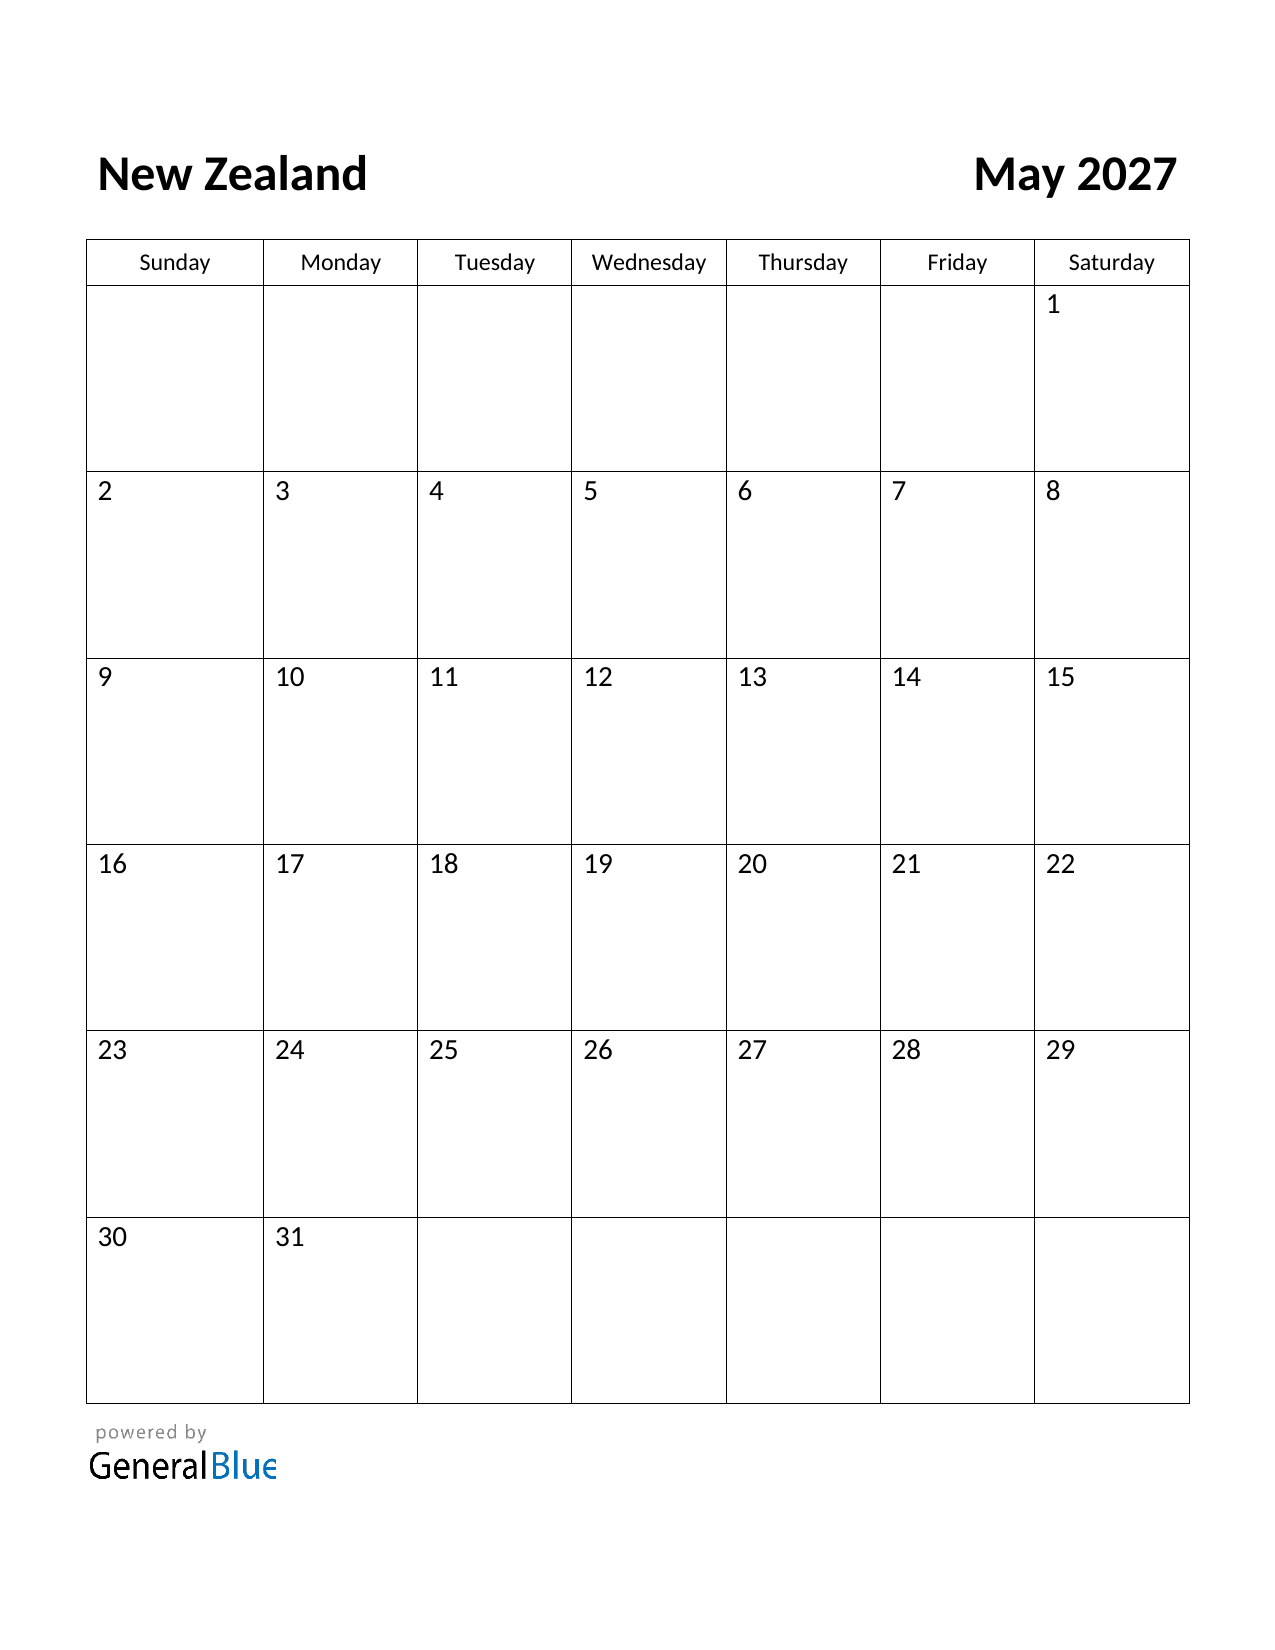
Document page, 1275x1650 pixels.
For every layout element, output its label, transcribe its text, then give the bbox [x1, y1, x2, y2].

table_cell [418, 691, 571, 844]
table_cell [87, 878, 263, 1030]
table_cell [264, 1064, 417, 1217]
table_cell [572, 1218, 726, 1250]
table_cell [1035, 1064, 1189, 1217]
table_cell 4 [418, 472, 571, 504]
table_cell 14 [881, 659, 1034, 691]
table_cell Tuesday [418, 240, 571, 284]
table_cell 21 [881, 845, 1034, 877]
table_cell 2 [87, 472, 263, 504]
table_cell 25 [418, 1031, 571, 1064]
table_cell [727, 286, 880, 318]
table_cell 16 [87, 845, 263, 877]
table_cell 1 [1035, 286, 1189, 318]
table_cell [572, 505, 726, 657]
table_cell [727, 1064, 880, 1217]
table_cell Thursday [727, 240, 880, 284]
table_cell [418, 318, 571, 471]
table_cell [881, 1064, 1034, 1217]
table_cell [264, 286, 417, 318]
table_cell 13 [727, 659, 880, 691]
table_cell [264, 318, 417, 471]
table_cell [727, 505, 880, 657]
table_cell 10 [264, 659, 417, 691]
table_cell 23 [87, 1031, 263, 1064]
table_cell [87, 318, 263, 471]
table_cell [1035, 1218, 1189, 1250]
table_cell [881, 318, 1034, 471]
table_cell [727, 1250, 880, 1403]
table_cell [727, 1218, 880, 1250]
table_cell 30 [87, 1218, 263, 1250]
table_cell [881, 691, 1034, 844]
table_cell 18 [418, 845, 571, 877]
table_cell [87, 286, 263, 318]
table_cell 6 [727, 472, 880, 504]
table_cell [881, 1250, 1034, 1403]
table_cell [87, 1250, 263, 1403]
table_cell [86, 1404, 1189, 1502]
table_cell [881, 1218, 1034, 1250]
table_cell 28 [881, 1031, 1034, 1064]
table_cell 29 [1035, 1031, 1189, 1064]
table_cell Sunday [87, 240, 263, 284]
table_cell Friday [881, 240, 1034, 284]
table_cell [418, 1064, 571, 1217]
table_cell [87, 691, 263, 844]
table_cell [418, 878, 571, 1030]
table_cell [1035, 878, 1189, 1030]
table_cell [727, 691, 880, 844]
table_cell 8 [1035, 472, 1189, 504]
table_cell Monday [264, 240, 417, 284]
table_cell [418, 286, 571, 318]
table_cell 9 [87, 659, 263, 691]
table_cell [264, 691, 417, 844]
table_cell 27 [727, 1031, 880, 1064]
table_cell [881, 286, 1034, 318]
table_cell [572, 1064, 726, 1217]
table_cell [572, 286, 726, 318]
table_cell 11 [418, 659, 571, 691]
table_cell [1035, 318, 1189, 471]
table_cell [264, 505, 417, 657]
table_cell [418, 1218, 571, 1250]
table_cell [1035, 505, 1189, 657]
table_cell 5 [572, 472, 726, 504]
table_cell [1035, 691, 1189, 844]
table_cell [881, 878, 1034, 1030]
table_cell 17 [264, 845, 417, 877]
table_cell 19 [572, 845, 726, 877]
table_cell [572, 318, 726, 471]
table_cell [264, 1250, 417, 1403]
table_cell 15 [1035, 659, 1189, 691]
table_cell 12 [572, 659, 726, 691]
table_cell [572, 691, 726, 844]
table_cell [881, 505, 1034, 657]
table_cell 7 [881, 472, 1034, 504]
table_cell [87, 1064, 263, 1217]
table_cell [1035, 1250, 1189, 1403]
table_cell [418, 1250, 571, 1403]
table_cell [572, 878, 726, 1030]
picture [88, 1421, 276, 1484]
table_cell 3 [264, 472, 417, 504]
table_cell 31 [264, 1218, 417, 1250]
table_cell 26 [572, 1031, 726, 1064]
table_cell [572, 1250, 726, 1403]
table_header New Zealand [86, 105, 572, 239]
table_cell [418, 505, 571, 657]
table_cell 24 [264, 1031, 417, 1064]
table_header May 2027 [572, 105, 1189, 239]
table_cell [727, 318, 880, 471]
table_cell 22 [1035, 845, 1189, 877]
table_cell 20 [727, 845, 880, 877]
table_cell [264, 878, 417, 1030]
table_cell Saturday [1035, 240, 1189, 284]
table_cell [87, 505, 263, 657]
table_cell [727, 878, 880, 1030]
table_cell Wednesday [572, 240, 726, 284]
